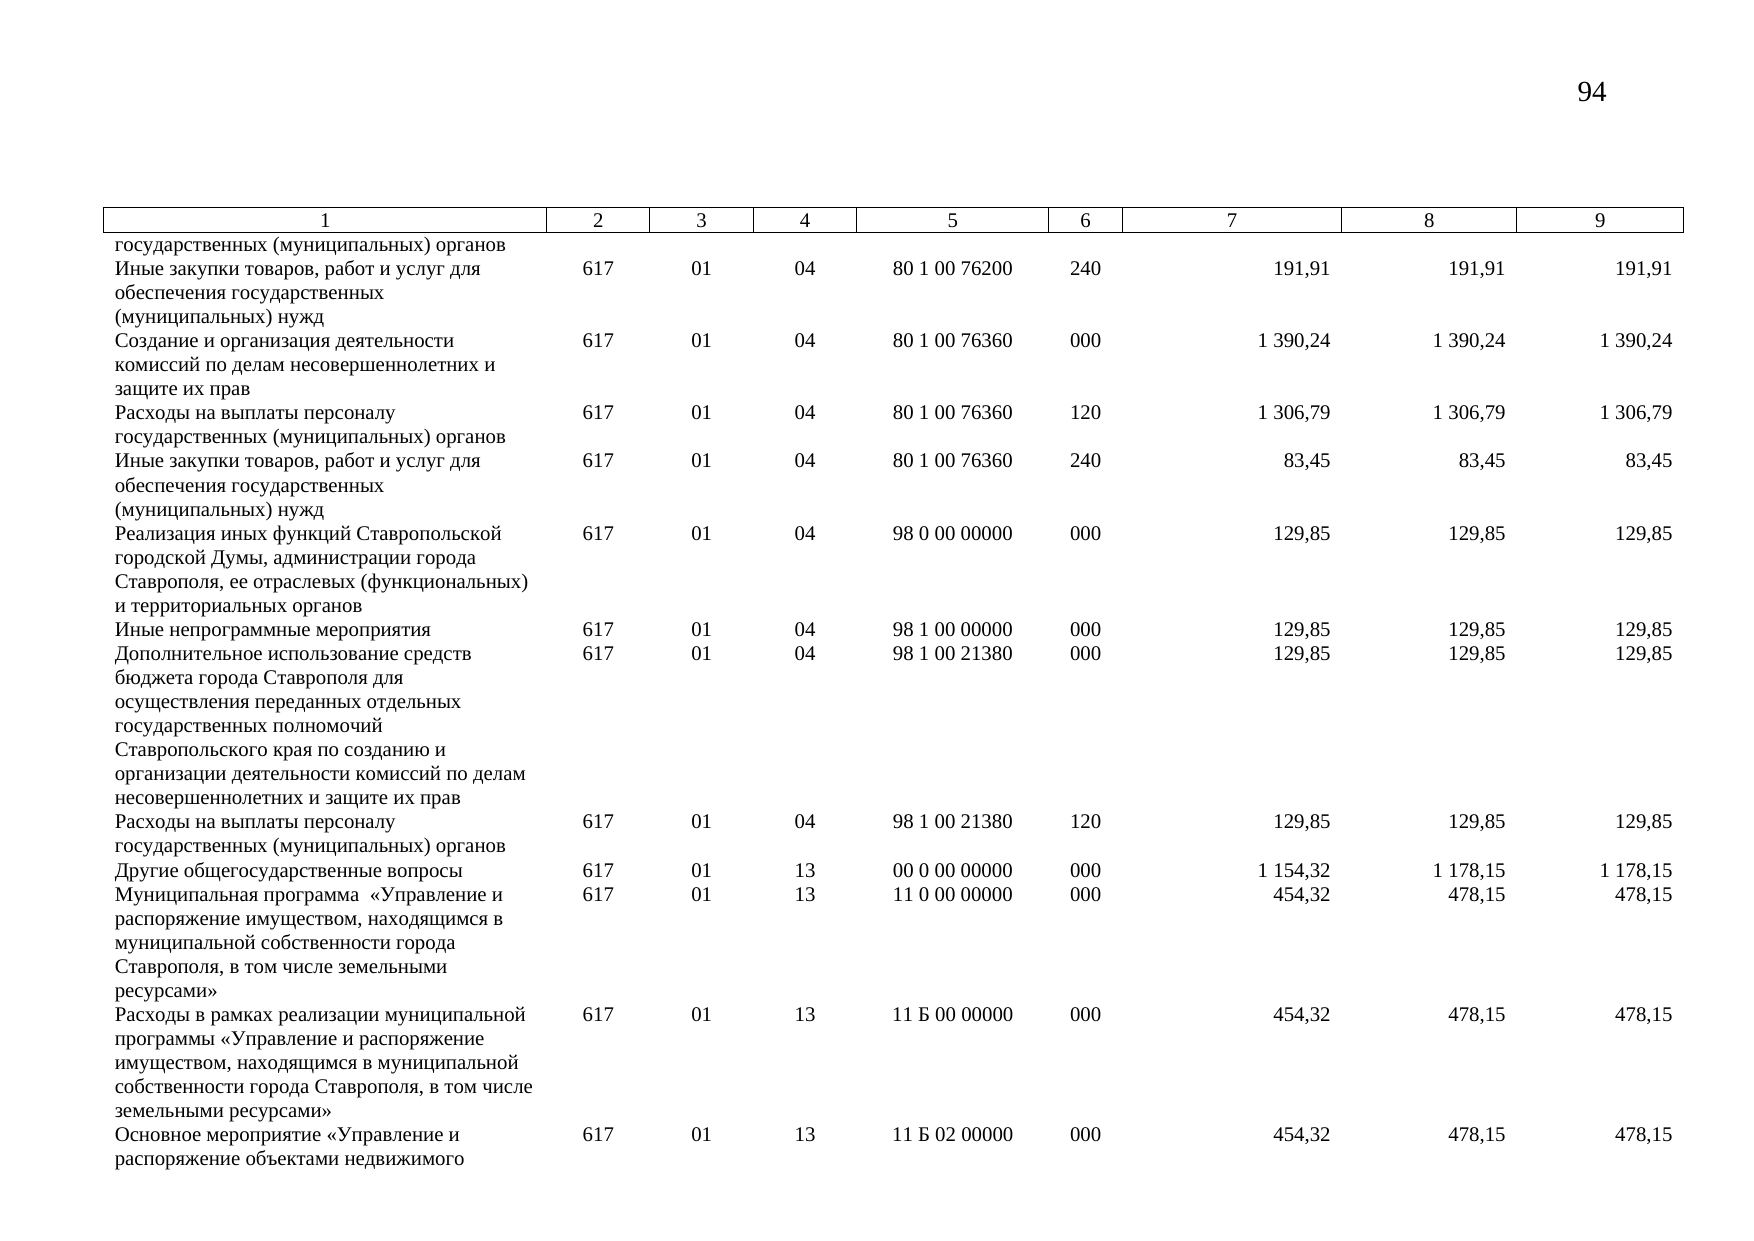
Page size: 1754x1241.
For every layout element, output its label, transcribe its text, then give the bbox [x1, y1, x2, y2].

table_header 8 [1342, 208, 1516, 232]
table_header 1 [104, 208, 546, 232]
table_header 5 [857, 208, 1048, 232]
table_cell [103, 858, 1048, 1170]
table_header 6 [1049, 208, 1122, 232]
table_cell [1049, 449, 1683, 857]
table_header 4 [754, 208, 856, 232]
table_header 9 [1517, 208, 1683, 232]
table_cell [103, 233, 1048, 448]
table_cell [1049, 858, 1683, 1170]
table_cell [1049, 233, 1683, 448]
table_header 7 [1123, 208, 1341, 232]
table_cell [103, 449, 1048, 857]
table_header 2 [547, 208, 649, 232]
table_header 3 [650, 208, 753, 232]
